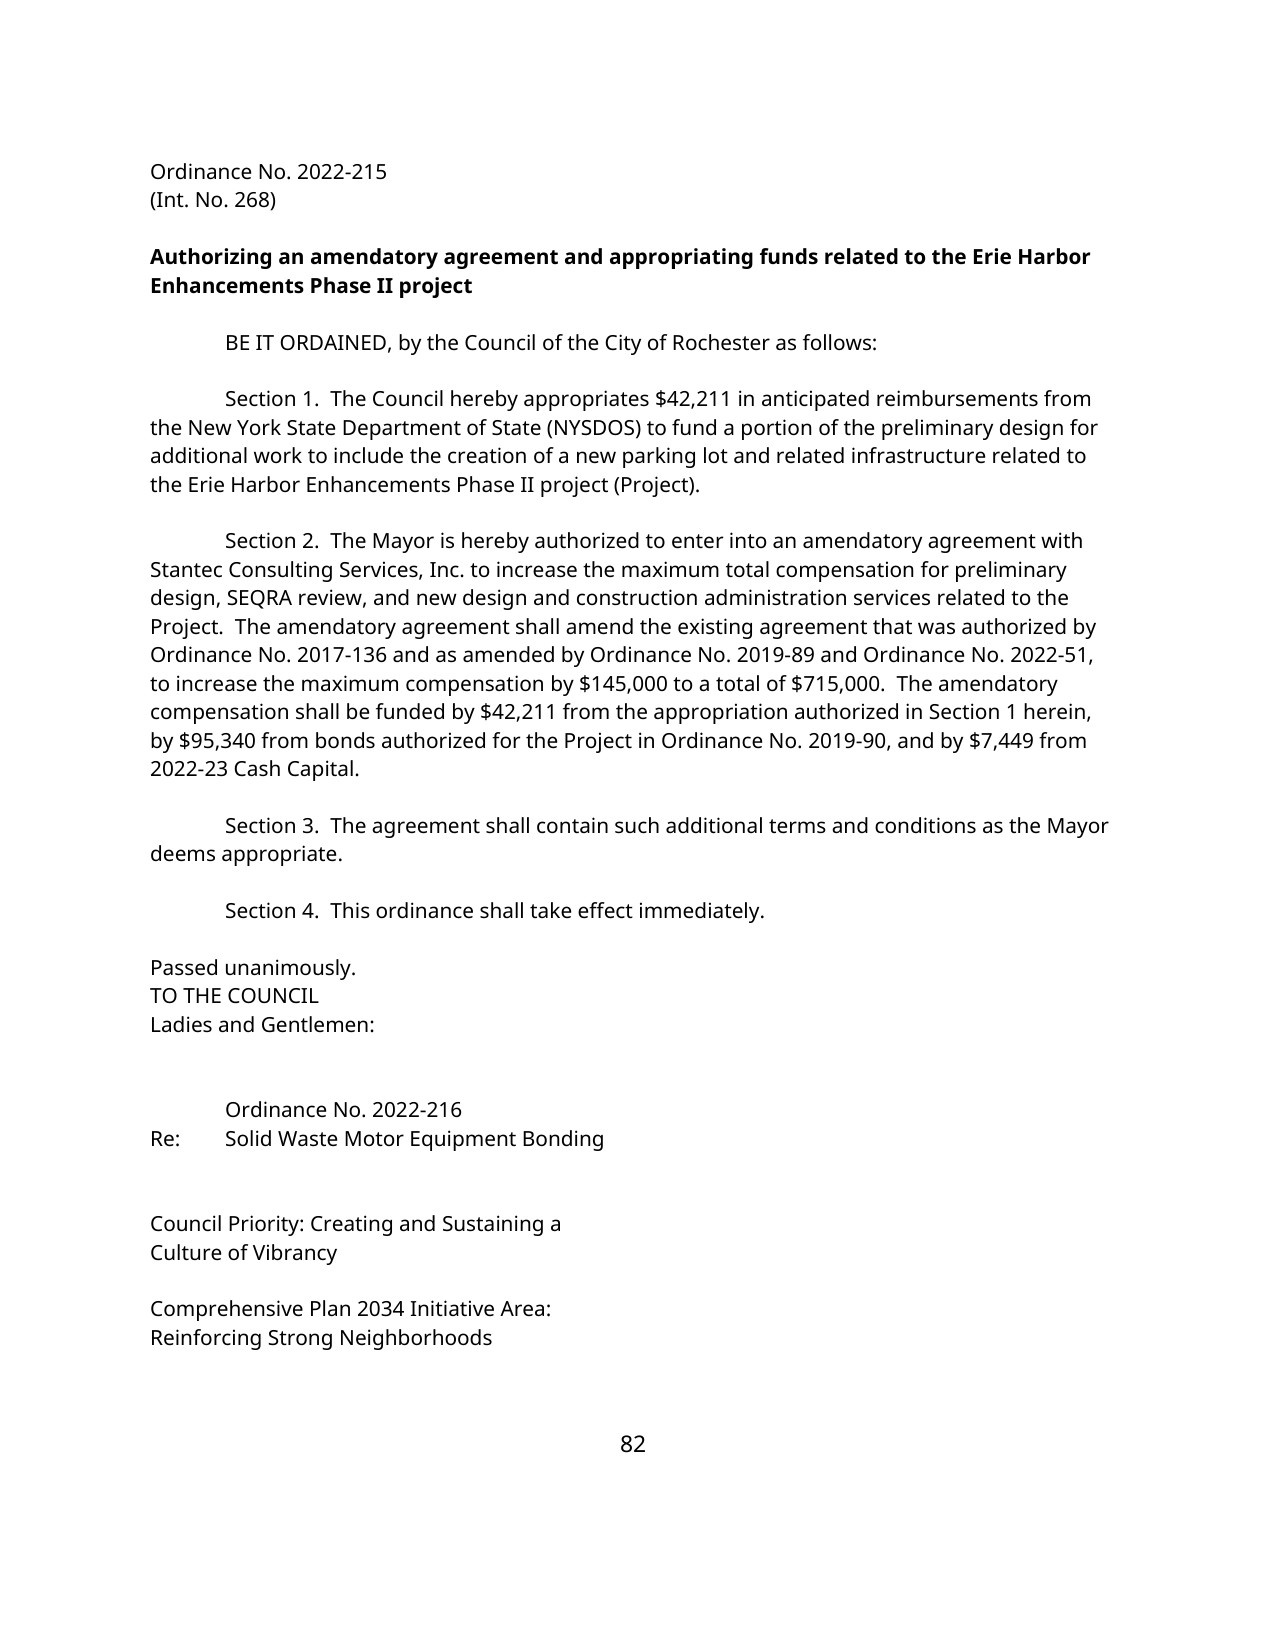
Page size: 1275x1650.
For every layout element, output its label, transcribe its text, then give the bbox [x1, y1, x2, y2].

text Passed unanimously. [150, 953, 1116, 982]
text TO THE COUNCIL [150, 982, 1116, 1010]
text Culture of Vibrancy [150, 1238, 1116, 1266]
text (Int. No. 268) [150, 185, 1116, 214]
text Comprehensive Plan 2034 Initiative Area: [150, 1294, 1116, 1323]
text BE IT ORDAINED, by the Council of the City of Rochester as follows: [150, 328, 1116, 356]
text Authorizing an amendatory agreement and appropriating funds related to the Erie Harbor Enhancements Phase II project [150, 242, 1116, 299]
text Section 4. This ordinance shall take effect immediately. [150, 896, 1116, 925]
text Reinforcing Strong Neighborhoods [150, 1323, 1116, 1351]
text Re: Solid Waste Motor Equipment Bonding [150, 1124, 1116, 1152]
text Ordinance No. 2022-215 [150, 157, 1116, 185]
text Section 2. The Mayor is hereby authorized to enter into an amendatory agreement with Stantec Consulting Services, Inc. to increase the maximum total compensation for preliminary design, SEQRA review, and new design and construction administration services related to the Project. The amendatory agreement shall amend the existing agreement that was authorized by Ordinance No. 2017-136 and as amended by Ordinance No. 2019-89 and Ordinance No. 2022-51, to increase the maximum compensation by $145,000 to a total of $715,000. The amendatory compensation shall be funded by $42,211 from the appropriation authorized in Section 1 herein, by $95,340 from bonds authorized for the Project in Ordinance No. 2019-90, and by $7,449 from 2022-23 Cash Capital. [150, 527, 1116, 783]
text Section 1. The Council hereby appropriates $42,211 in anticipated reimbursements from the New York State Department of State (NYSDOS) to fund a portion of the preliminary design for additional work to include the creation of a new parking lot and related infrastructure related to the Erie Harbor Enhancements Phase II project (Project). [150, 384, 1116, 498]
text Ladies and Gentlemen: [150, 1010, 1116, 1038]
text Ordinance No. 2022-216 [150, 1095, 1116, 1124]
text Section 3. The agreement shall contain such additional terms and conditions as the Mayor deems appropriate. [150, 811, 1116, 868]
text Council Priority: Creating and Sustaining a [150, 1209, 1116, 1238]
